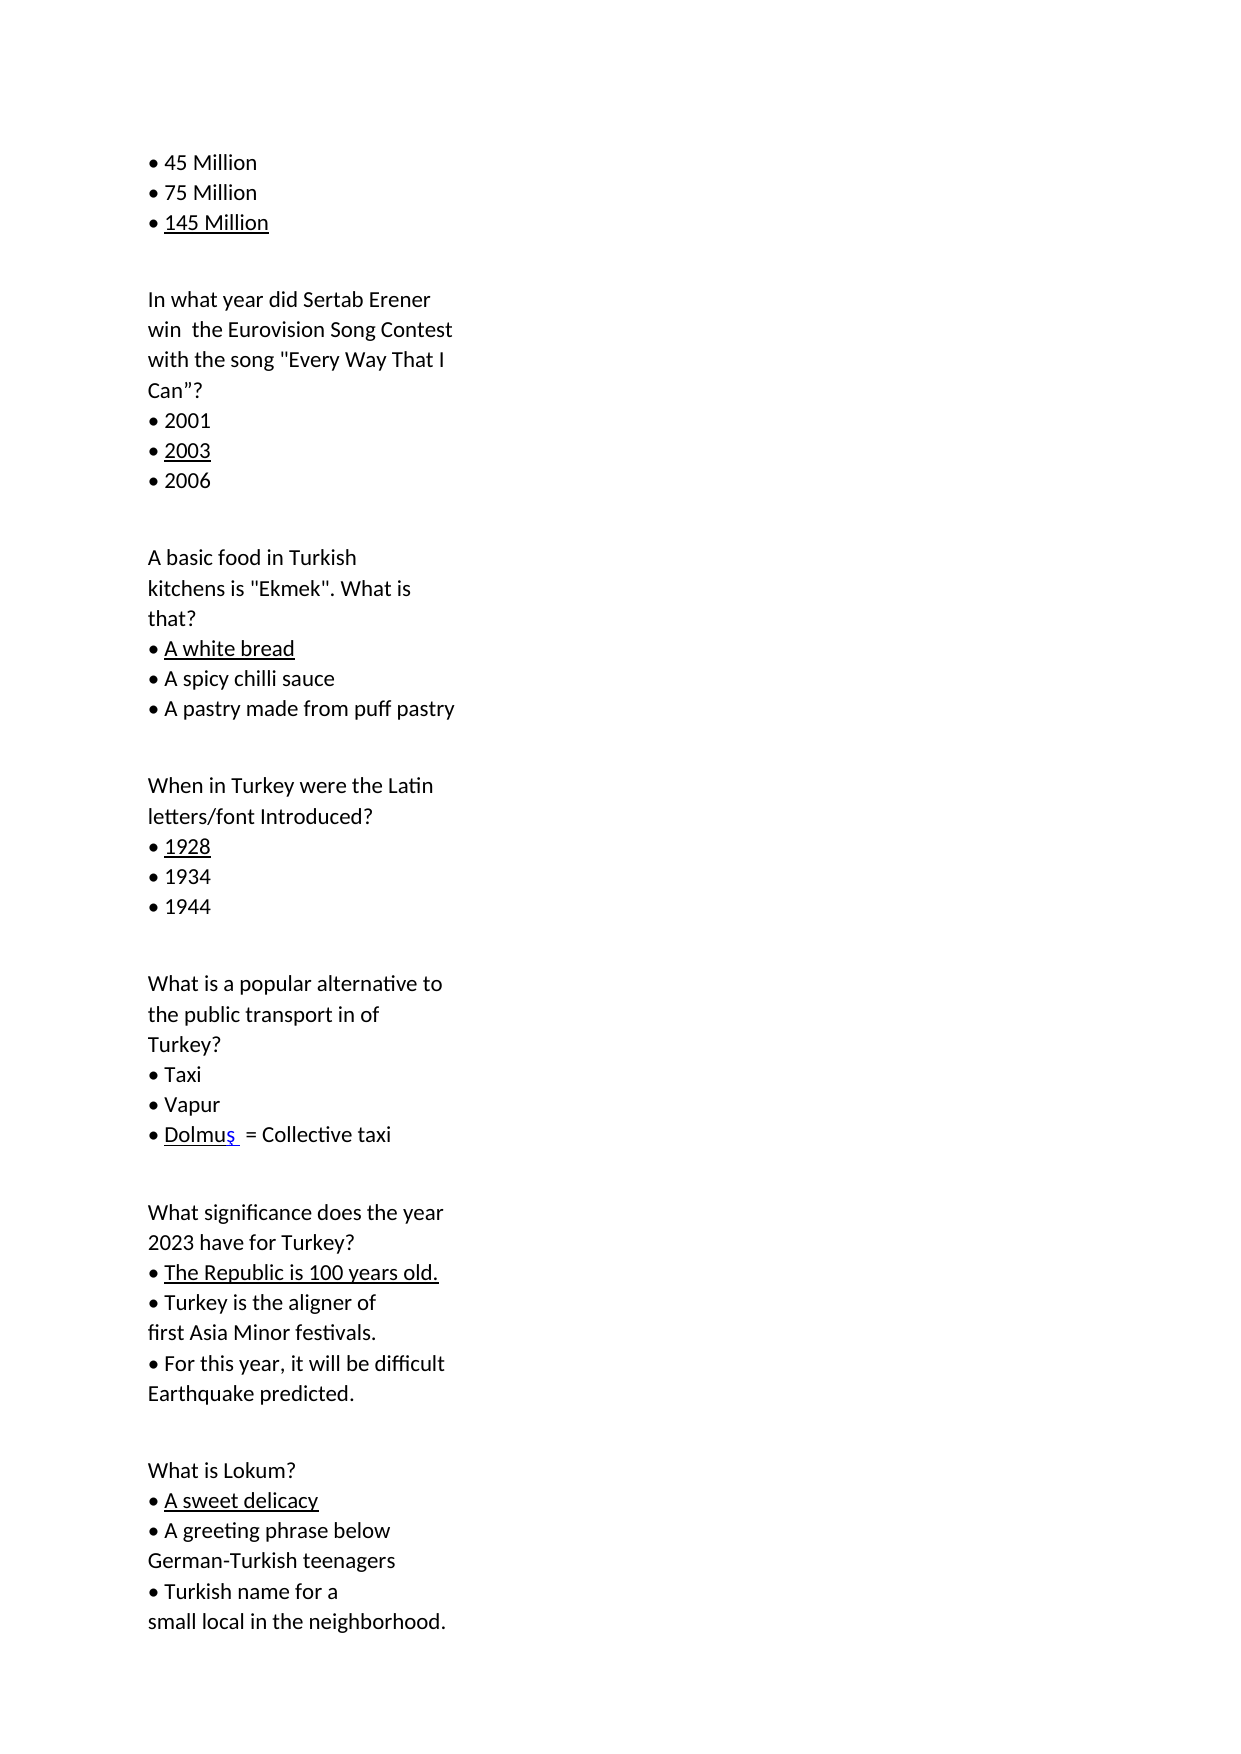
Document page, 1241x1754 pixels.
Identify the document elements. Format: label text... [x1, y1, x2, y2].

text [148, 148, 458, 236]
text What is a popular alternative to the public transport in of Turkey? • Taxi • Vapur • Dolmuş = Collective taxi [148, 939, 458, 1148]
text In what year did Sertab Erener win the Eurovision Song Contest with the song "Every Way That I Can”? • 2001 • 2003 • 2006 [148, 255, 458, 494]
text A basic food in Turkish kitchens is "Ekmek". What is that? • A white bread • A spicy chilli sauce • A pastry made from puff pastry [148, 513, 458, 722]
text What is Lokum? • A sweet delicacy • A greeting phrase below German-Turkish teenagers • Turkish name for a small local in the neighborhood. [148, 1426, 458, 1635]
text When in Turkey were the Latin letters/font Introduced? • 1928 • 1934 • 1944 [148, 741, 458, 920]
text What significance does the year 2023 have for Turkey? • The Republic is 100 years old. • Turkey is the aligner of first Asia Minor festivals. • For this year, it will be difficult Earthquake predicted. [148, 1167, 458, 1407]
